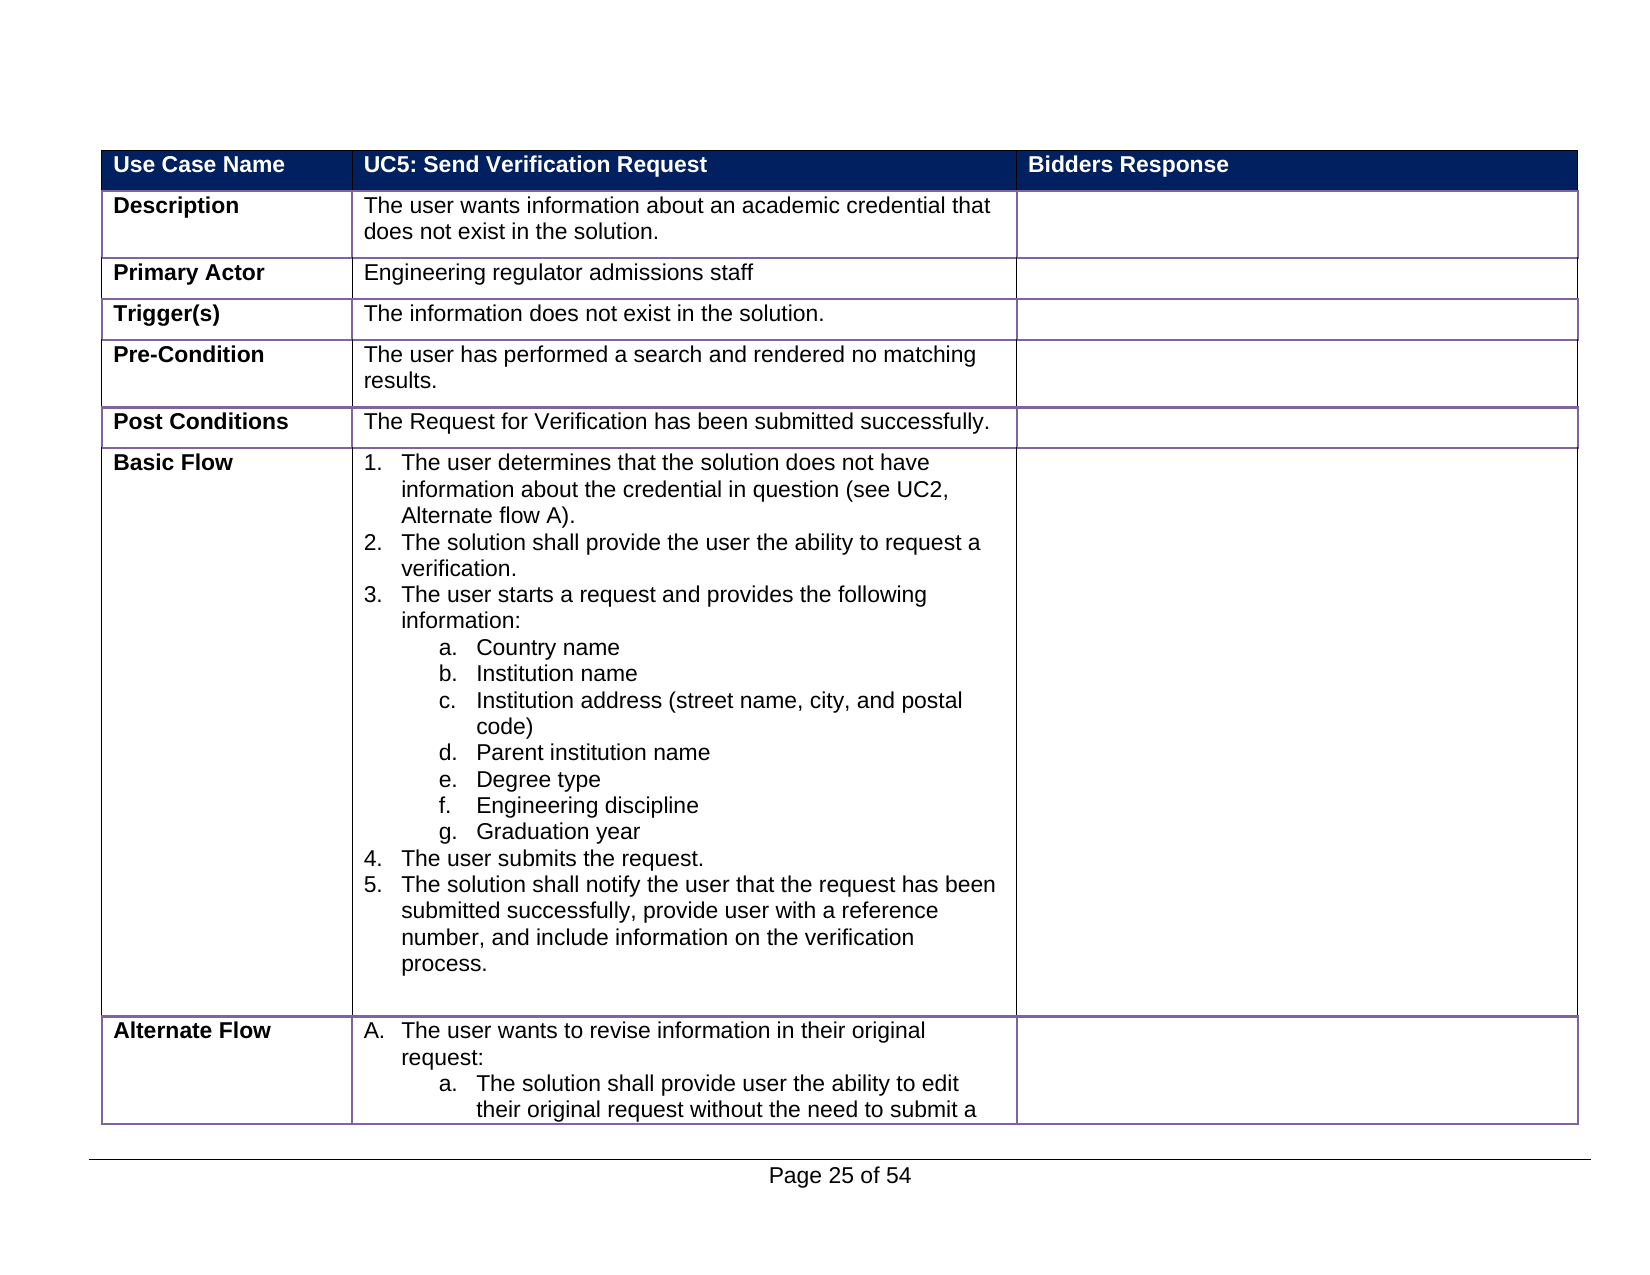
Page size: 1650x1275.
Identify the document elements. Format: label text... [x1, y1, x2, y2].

table_cell Primary Actor [102, 259, 352, 298]
table_header UC5: Send Verification Request [353, 151, 1016, 190]
table_cell [1018, 409, 1577, 447]
table_cell The user wants information about an academic credential that does not exist in the solution. [353, 192, 1016, 257]
table_cell [1018, 300, 1577, 339]
table_cell Post Conditions [103, 409, 351, 447]
table_header Use Case Name [102, 151, 352, 190]
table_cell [353, 1018, 1016, 1123]
table_cell Basic Flow [102, 449, 352, 1015]
table_cell [1017, 341, 1577, 406]
table_cell The user has performed a search and rendered no matching results. [353, 341, 1016, 406]
table_cell [1017, 449, 1577, 1015]
table_cell Description [103, 192, 351, 257]
table_cell Pre-Condition [102, 341, 352, 406]
table_cell [1018, 192, 1577, 257]
table_cell Engineering regulator admissions staff [353, 259, 1016, 298]
table_cell [1018, 1018, 1577, 1123]
table_cell The information does not exist in the solution. [353, 300, 1016, 339]
table_header Bidders Response [1017, 151, 1577, 190]
table_cell Trigger(s) [103, 300, 351, 339]
table_cell The user determines that the solution does not have information about the credential in question (see UC2, Alternate flow A). The solution shall provide the user the ability to request a verification. The user starts a request and provides the following information: Country name Institution name Institution address (street name, city, and postal code) Parent institution name Degree type Engineering discipline Graduation year The user submits the request. The solution shall notify the user that the request has been submitted successfully, provide user with a reference number, and include information on the verification process. [353, 449, 1016, 1015]
table_cell Alternate Flow [103, 1018, 351, 1123]
table_cell The Request for Verification has been submitted successfully. [353, 409, 1016, 447]
table_cell [1017, 259, 1577, 298]
